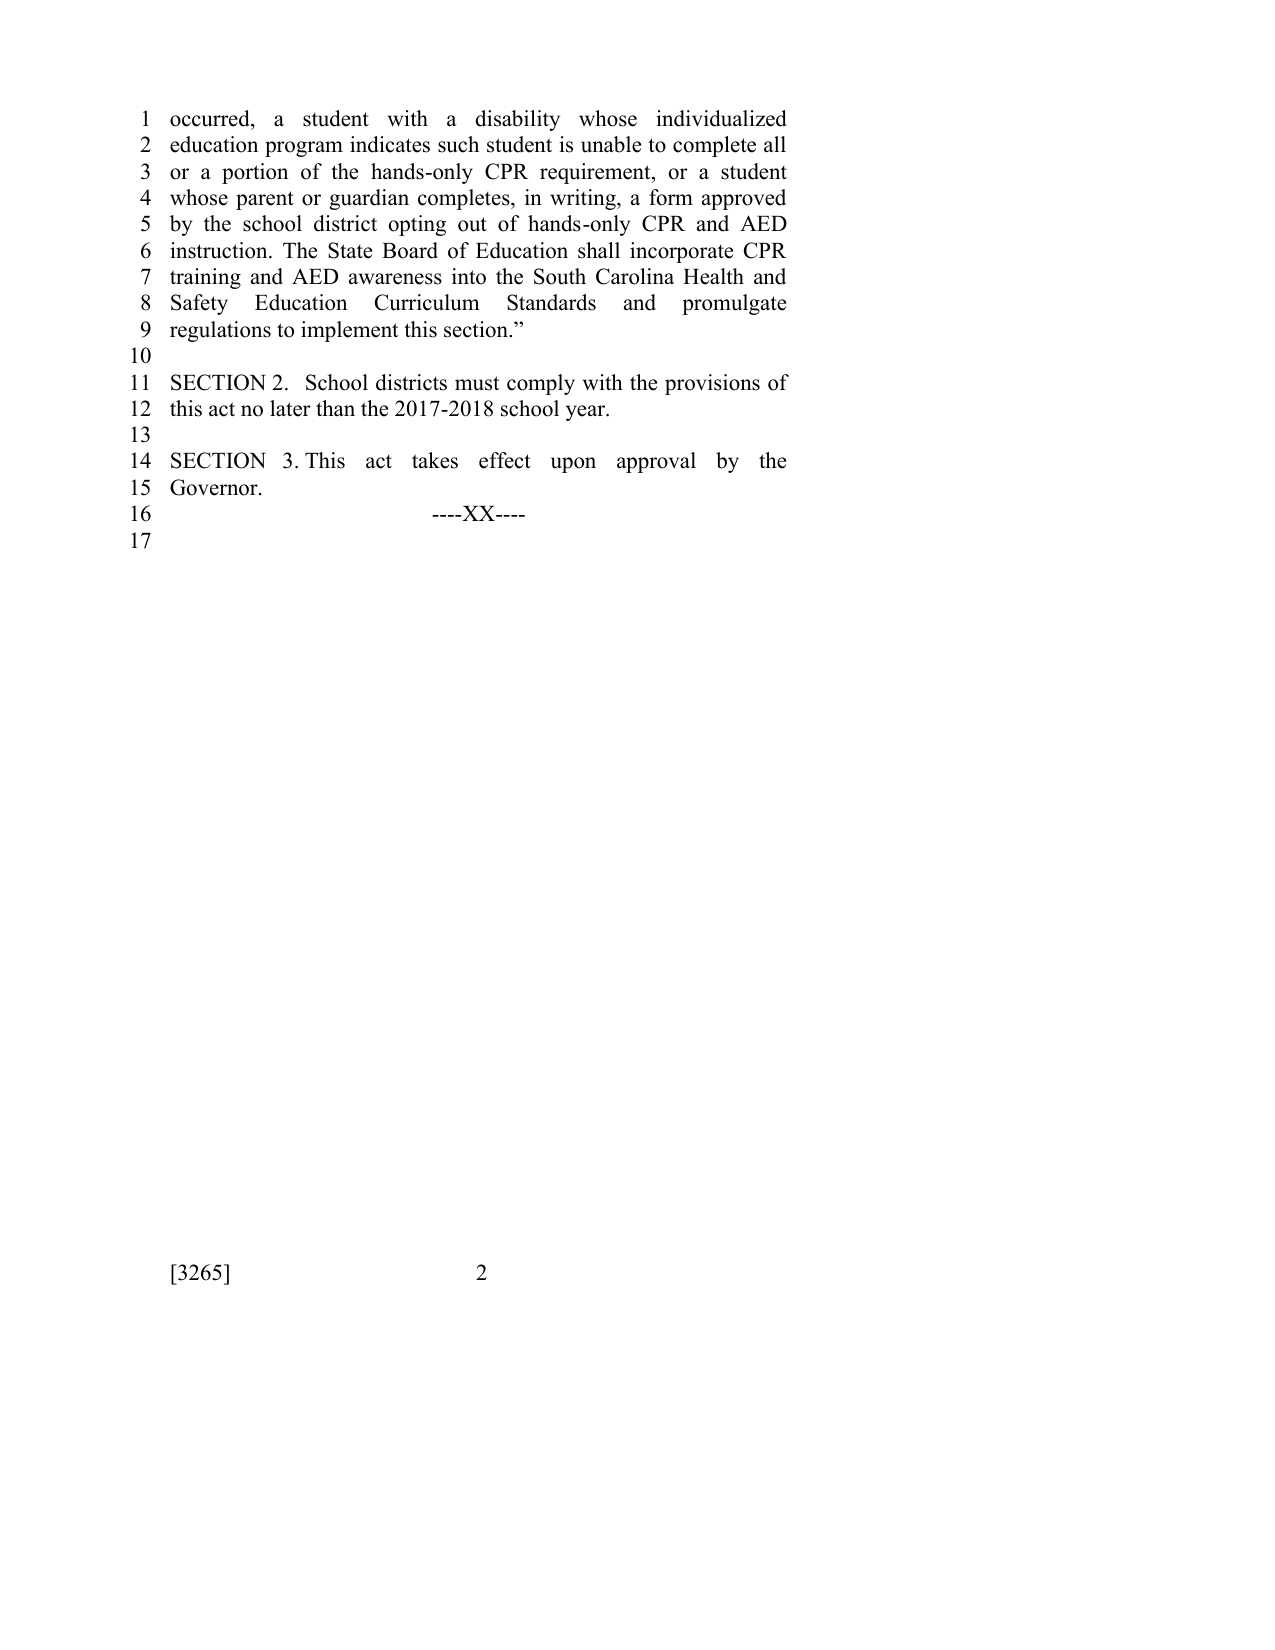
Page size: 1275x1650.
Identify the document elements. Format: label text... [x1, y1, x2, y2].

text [169, 105, 787, 342]
text ----XX---- [169, 500, 787, 527]
text SECTION 2. School districts must comply with the provisions of this act no later than the 2017-2018 school year. [169, 368, 787, 421]
text SECTION 3. This act takes effect upon approval by the Governor. [169, 448, 787, 500]
